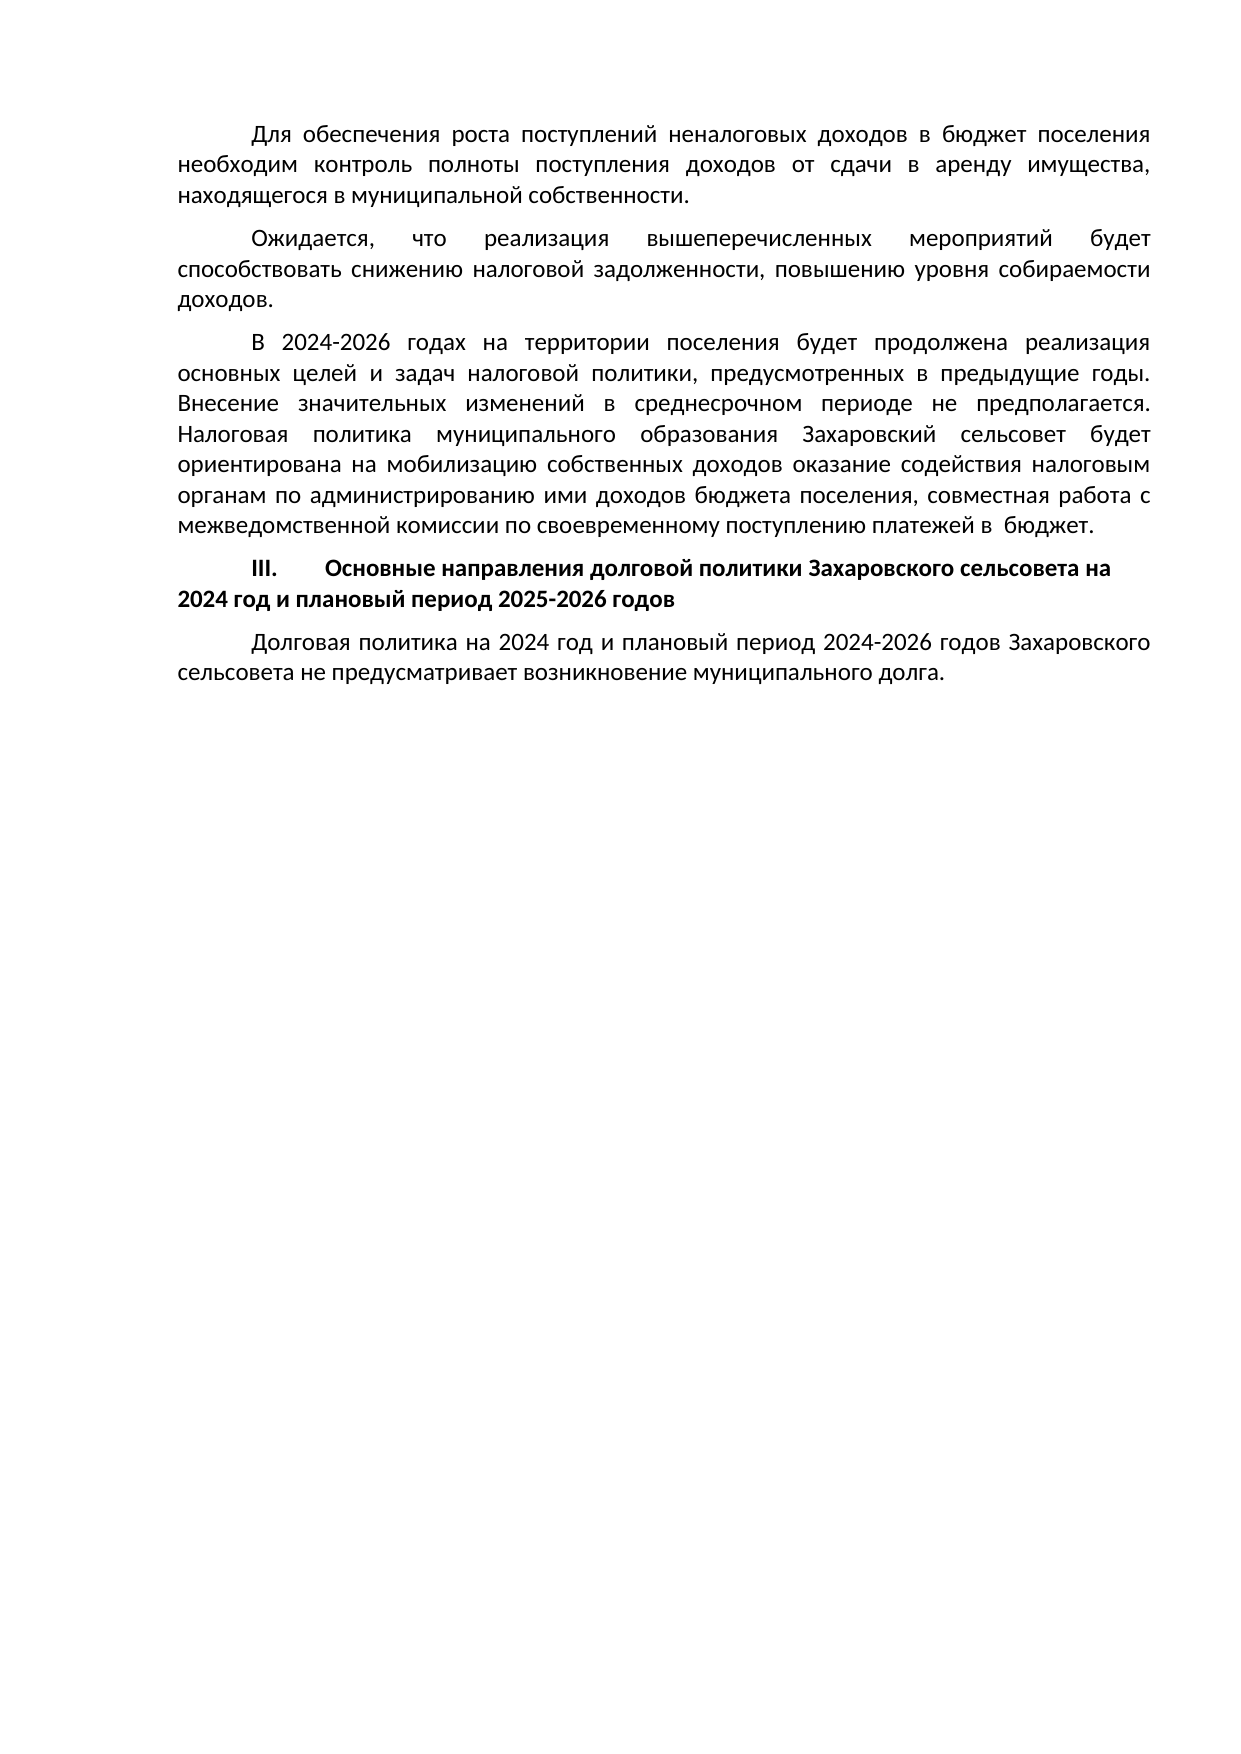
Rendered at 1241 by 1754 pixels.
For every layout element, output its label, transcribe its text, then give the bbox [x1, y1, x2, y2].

text В 2024-2026 годах на территории поселения будет продолжена реализация основных целей и задач налоговой политики, предусмотренных в предыдущие годы. Внесение значительных изменений в среднесрочном периоде не предполагается. Налоговая политика муниципального образования Захаровский сельсовет будет ориентирована на мобилизацию собственных доходов оказание содействия налоговым органам по администрированию ими доходов бюджета поселения, совместная работа с межведомственной комиссии по своевременному поступлению платежей в бюджет. [177, 326, 1152, 540]
list Основные направления долговой политики Захаровского сельсовета на 2024 год и плановый период 2025-2026 годов [177, 552, 1152, 613]
text Ожидается, что реализация вышеперечисленных мероприятий будет способствовать снижению налоговой задолженности, повышению уровня собираемости доходов. [177, 222, 1152, 314]
text Долговая политика на 2024 год и плановый период 2024-2026 годов Захаровского сельсовета не предусматривает возникновение муниципального долга. [177, 626, 1152, 687]
text Для обеспечения роста поступлений неналоговых доходов в бюджет поселения необходим контроль полноты поступления доходов от сдачи в аренду имущества, находящегося в муниципальной собственности. [177, 118, 1152, 210]
